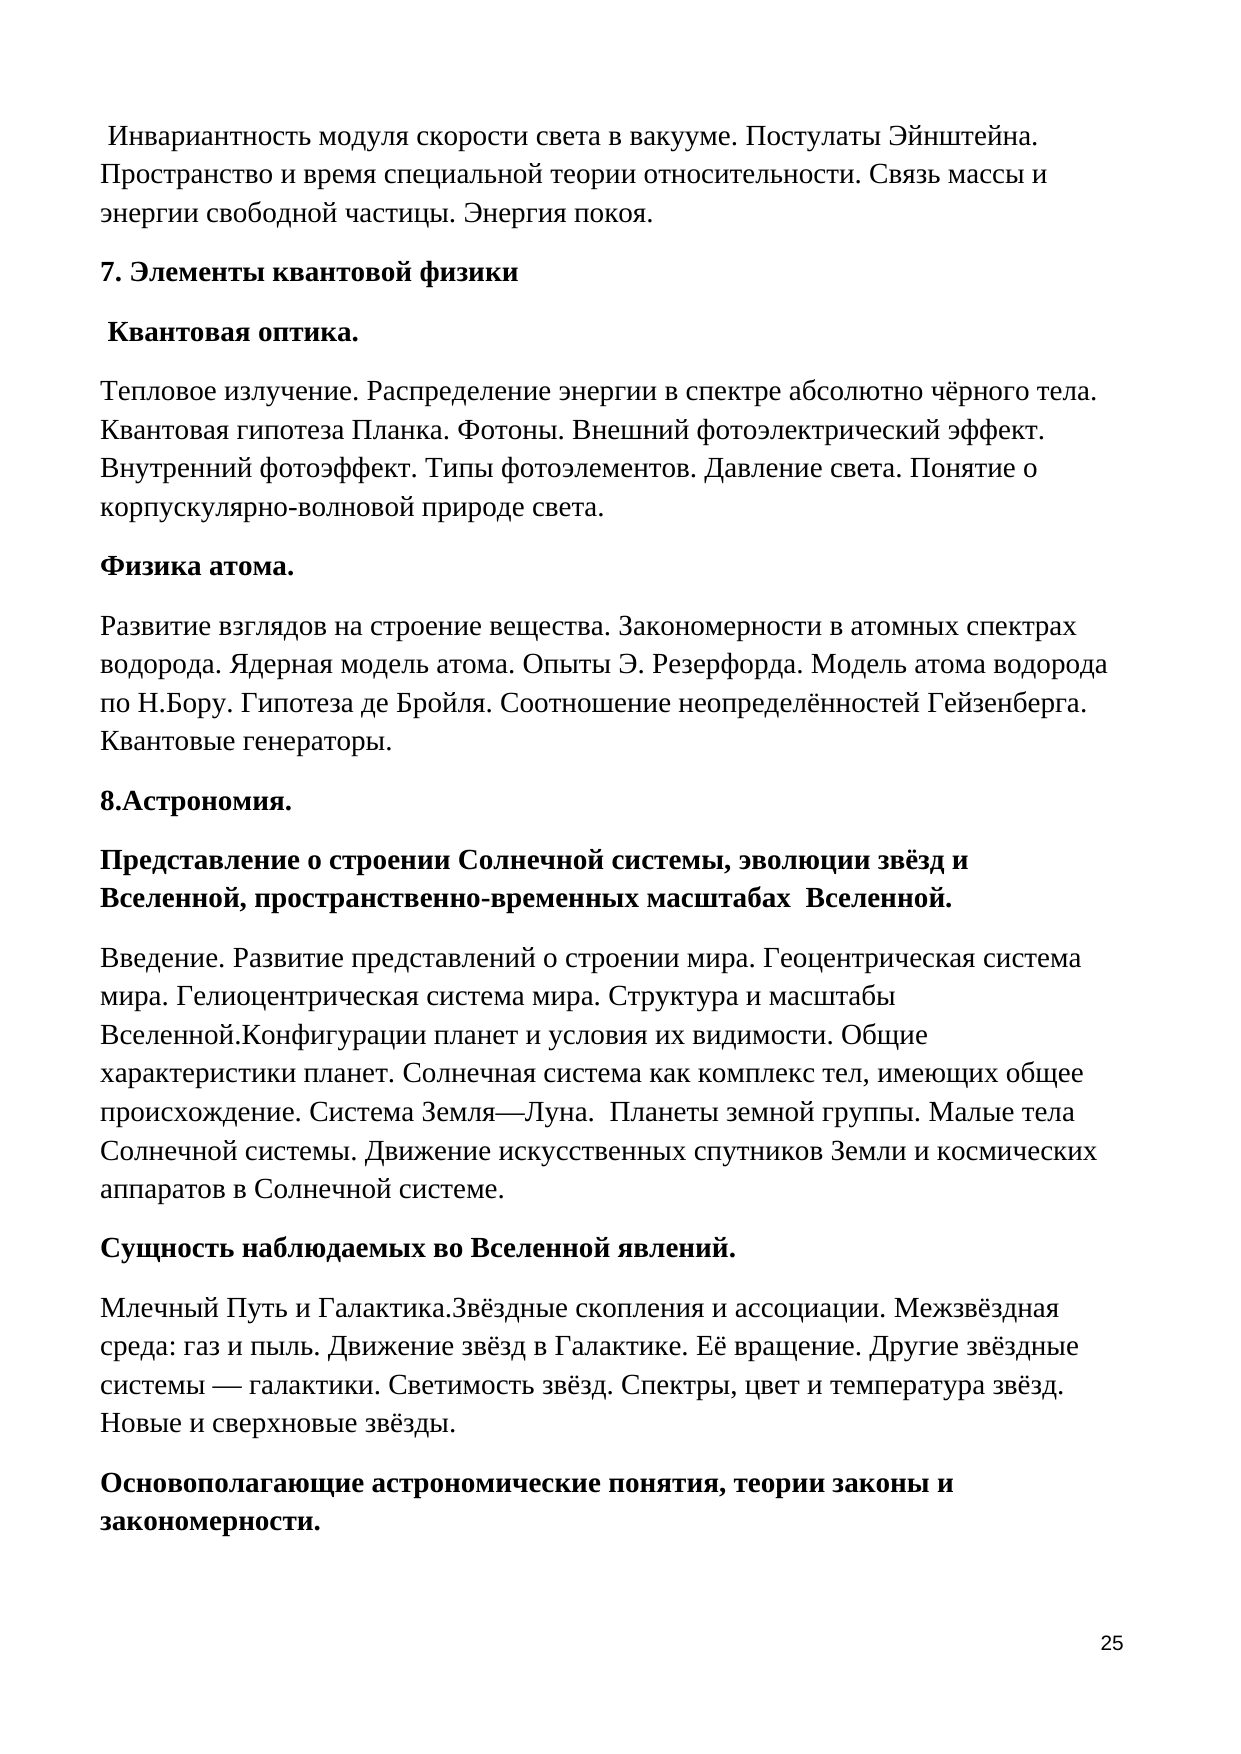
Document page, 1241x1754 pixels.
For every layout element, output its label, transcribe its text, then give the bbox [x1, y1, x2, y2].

text Квантовая оптика. [100, 314, 1123, 347]
text Введение. Развитие представлений о строении мира. Геоцентрическая система мира. Гелиоцентрическая система мира. Структура и масштабы Вселенной.Конфигурации планет и условия их видимости. Общие характеристики планет. Солнечная система как комплекс тел, имеющих общее происхождение. Система Земля—Луна. Планеты земной группы. Малые тела Солнечной системы. Движение искусственных спутников Земли и космических аппаратов в Солнечной системе. [100, 940, 1123, 1205]
text Сущность наблюдаемых во Вселенной явлений. [100, 1231, 1123, 1264]
text Млечный Путь и Галактика.Звёздные скопления и ассоциации. Межзвёздная среда: газ и пыль. Движение звёзд в Галактике. Её вращение. Другие звёздные системы — галактики. Светимость звёзд. Спектры, цвет и температура звёзд. Новые и сверхновые звёзды. [100, 1290, 1123, 1439]
text 8.Астрономия. [100, 783, 1123, 816]
text Тепловое излучение. Распределение энергии в спектре абсолютно чёрного тела. Квантовая гипотеза Планка. Фотоны. Внешний фотоэлектрический эффект. Внутренний фотоэффект. Типы фотоэлементов. Давление света. Понятие о корпускулярно-волновой природе света. [100, 373, 1123, 522]
text Инвариантность модуля скорости света в вакууме. Постулаты Эйнштейна. Пространство и время специальной теории относительности. Связь массы и энергии свободной частицы. Энергия покоя. [100, 118, 1123, 229]
text Основополагающие астрономические понятия, теории законы и закономерности. [100, 1465, 1123, 1537]
text Физика атома. [100, 548, 1123, 582]
text 7. Элементы квантовой физики [100, 254, 1123, 288]
text Представление о строении Солнечной системы, эволюции звёзд и Вселенной, пространственно-временных масштабах Вселенной. [100, 842, 1123, 914]
text Развитие взглядов на строение вещества. Закономерности в атомных спектрах водорода. Ядерная модель атома. Опыты Э. Резерфорда. Модель атома водорода по Н.Бору. Гипотеза де Бройля. Соотношение неопределённостей Гейзенберга. Квантовые генераторы. [100, 608, 1123, 757]
